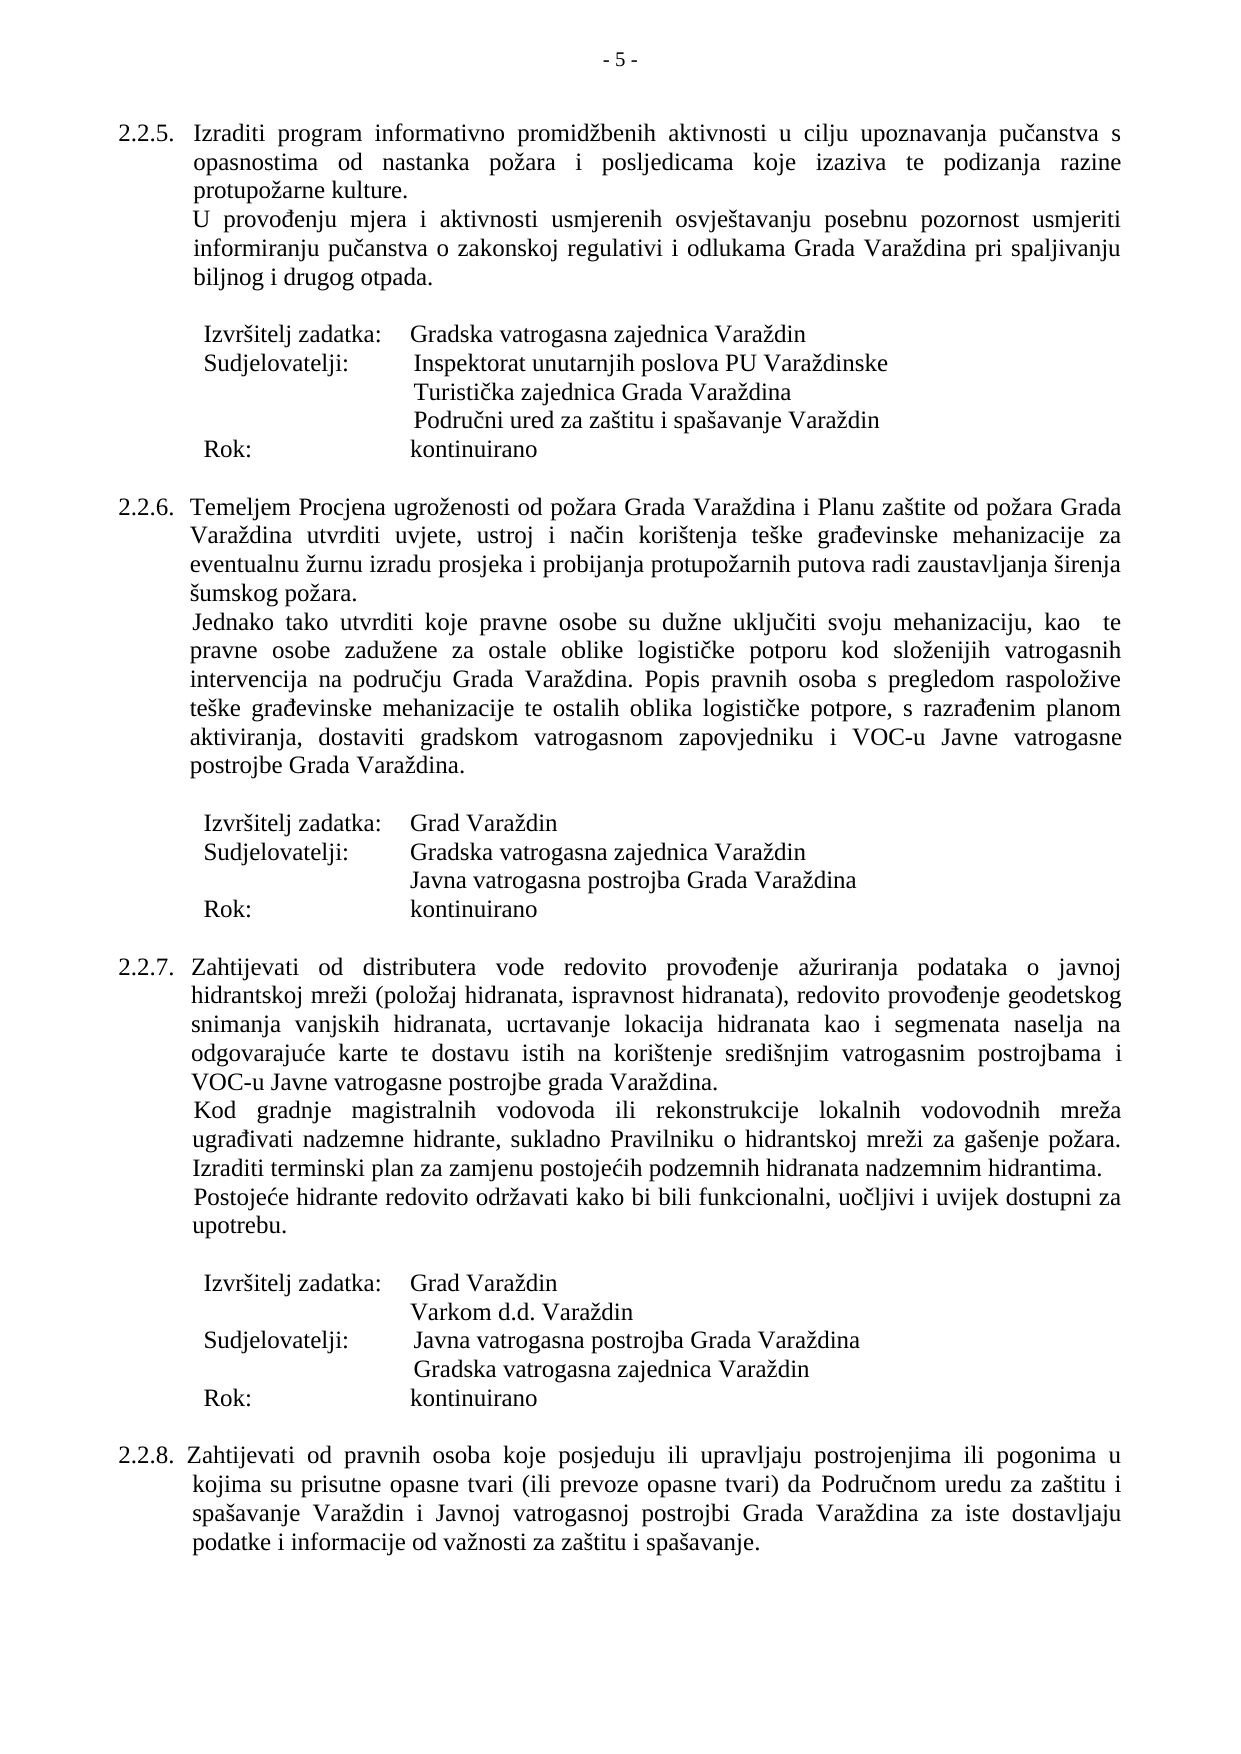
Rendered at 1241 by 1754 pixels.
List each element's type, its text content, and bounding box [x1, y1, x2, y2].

text 2.2.6. Temeljem Procjena ugroženosti od požara Grada Varaždina i Planu zaštite od požara Grada Varaždina utvrditi uvjete, ustroj i način korištenja teške građevinske mehanizacije za eventualnu žurnu izradu prosjeka i probijanja protupožarnih putova radi zaustavljanja širenja šumskog požara. [118, 492, 1122, 607]
text 2.2.8. Zahtijevati od pravnih osoba koje posjeduju ili upravljaju postrojenjima ili pogonima u kojima su prisutne opasne tvari (ili prevoze opasne tvari) da Područnom uredu za zaštitu i spašavanje Varaždin i Javnoj vatrogasnoj postrojbi Grada Varaždina za iste dostavljaju podatke i informacije od važnosti za zaštitu i spašavanje. [118, 1441, 1122, 1556]
table_cell Inspektorat unutarnjih poslova PU Varaždinske Turistička zajednica Grada Varaždina Područni ured za zaštitu i spašavanje Varaždin [399, 348, 1063, 434]
text Postojeće hidrante redovito održavati kako bi bili funkcionalni, uočljivi i uvijek dostupni za upotrebu. [192, 1182, 1122, 1239]
table_cell Gradska vatrogasna zajednica Varaždin Javna vatrogasna postrojba Grada Varaždina [399, 837, 1063, 894]
table_cell Rok: [192, 1383, 398, 1412]
table_cell Sudjelovatelji: [192, 1326, 398, 1383]
table_cell Rok: [192, 434, 398, 463]
table_header Gradska vatrogasna zajednica Varaždin [399, 319, 1063, 348]
table_header Grad Varaždin [399, 808, 1063, 837]
text Kod gradnje magistralnih vodovoda ili rekonstrukcije lokalnih vodovodnih mreža ugrađivati nadzemne hidrante, sukladno Pravilniku o hidrantskoj mreži za gašenje požara. Izraditi terminski plan za zamjenu postojećih podzemnih hidranata nadzemnim hidrantima. [192, 1096, 1122, 1182]
table_header Izvršitelj zadatka: [192, 1268, 398, 1326]
table_header Grad Varaždin Varkom d.d. Varaždin [399, 1268, 1063, 1326]
table_cell kontinuirano [399, 894, 1063, 923]
table_cell kontinuirano [399, 434, 1063, 463]
text Jednako tako utvrditi koje pravne osobe su dužne uključiti svoju mehanizaciju, kao te pravne osobe zadužene za ostale oblike logističke potporu kod složenijih vatrogasnih intervencija na području Grada Varaždina. Popis pravnih osoba s pregledom raspoložive teške građevinske mehanizacije te ostalih oblika logističke potpore, s razrađenim planom aktiviranja, dostaviti gradskom vatrogasnom zapovjedniku i VOC-u Javne vatrogasne postrojbe Grada Varaždina. [189, 607, 1122, 779]
text 2.2.7. Zahtijevati od distributera vode redovito provođenje ažuriranja podataka o javnoj hidrantskoj mreži (položaj hidranata, ispravnost hidranata), redovito provođenje geodetskog snimanja vanjskih hidranata, ucrtavanje lokacija hidranata kao i segmenata naselja na odgovarajuće karte te dostavu istih na korištenje središnjim vatrogasnim postrojbama i VOC-u Javne vatrogasne postrojbe grada Varaždina. [118, 952, 1122, 1096]
table_cell Sudjelovatelji: [192, 837, 398, 894]
table_cell kontinuirano [399, 1383, 1063, 1412]
table_cell Sudjelovatelji: [192, 348, 398, 434]
table_header Izvršitelj zadatka: [192, 808, 398, 837]
table_header Izvršitelj zadatka: [192, 319, 398, 348]
table_cell Rok: [192, 894, 398, 923]
table_cell Javna vatrogasna postrojba Grada Varaždina Gradska vatrogasna zajednica Varaždin [399, 1326, 1063, 1383]
text 2.2.5. Izraditi program informativno promidžbenih aktivnosti u cilju upoznavanja pučanstva s opasnostima od nastanka požara i posljedicama koje izaziva te podizanja razine protupožarne kulture. [118, 118, 1122, 204]
text U provođenju mjera i aktivnosti usmjerenih osvještavanju posebnu pozornost usmjeriti informiranju pučanstva o zakonskoj regulativi i odlukama Grada Varaždina pri spaljivanju biljnog i drugog otpada. [192, 204, 1122, 291]
